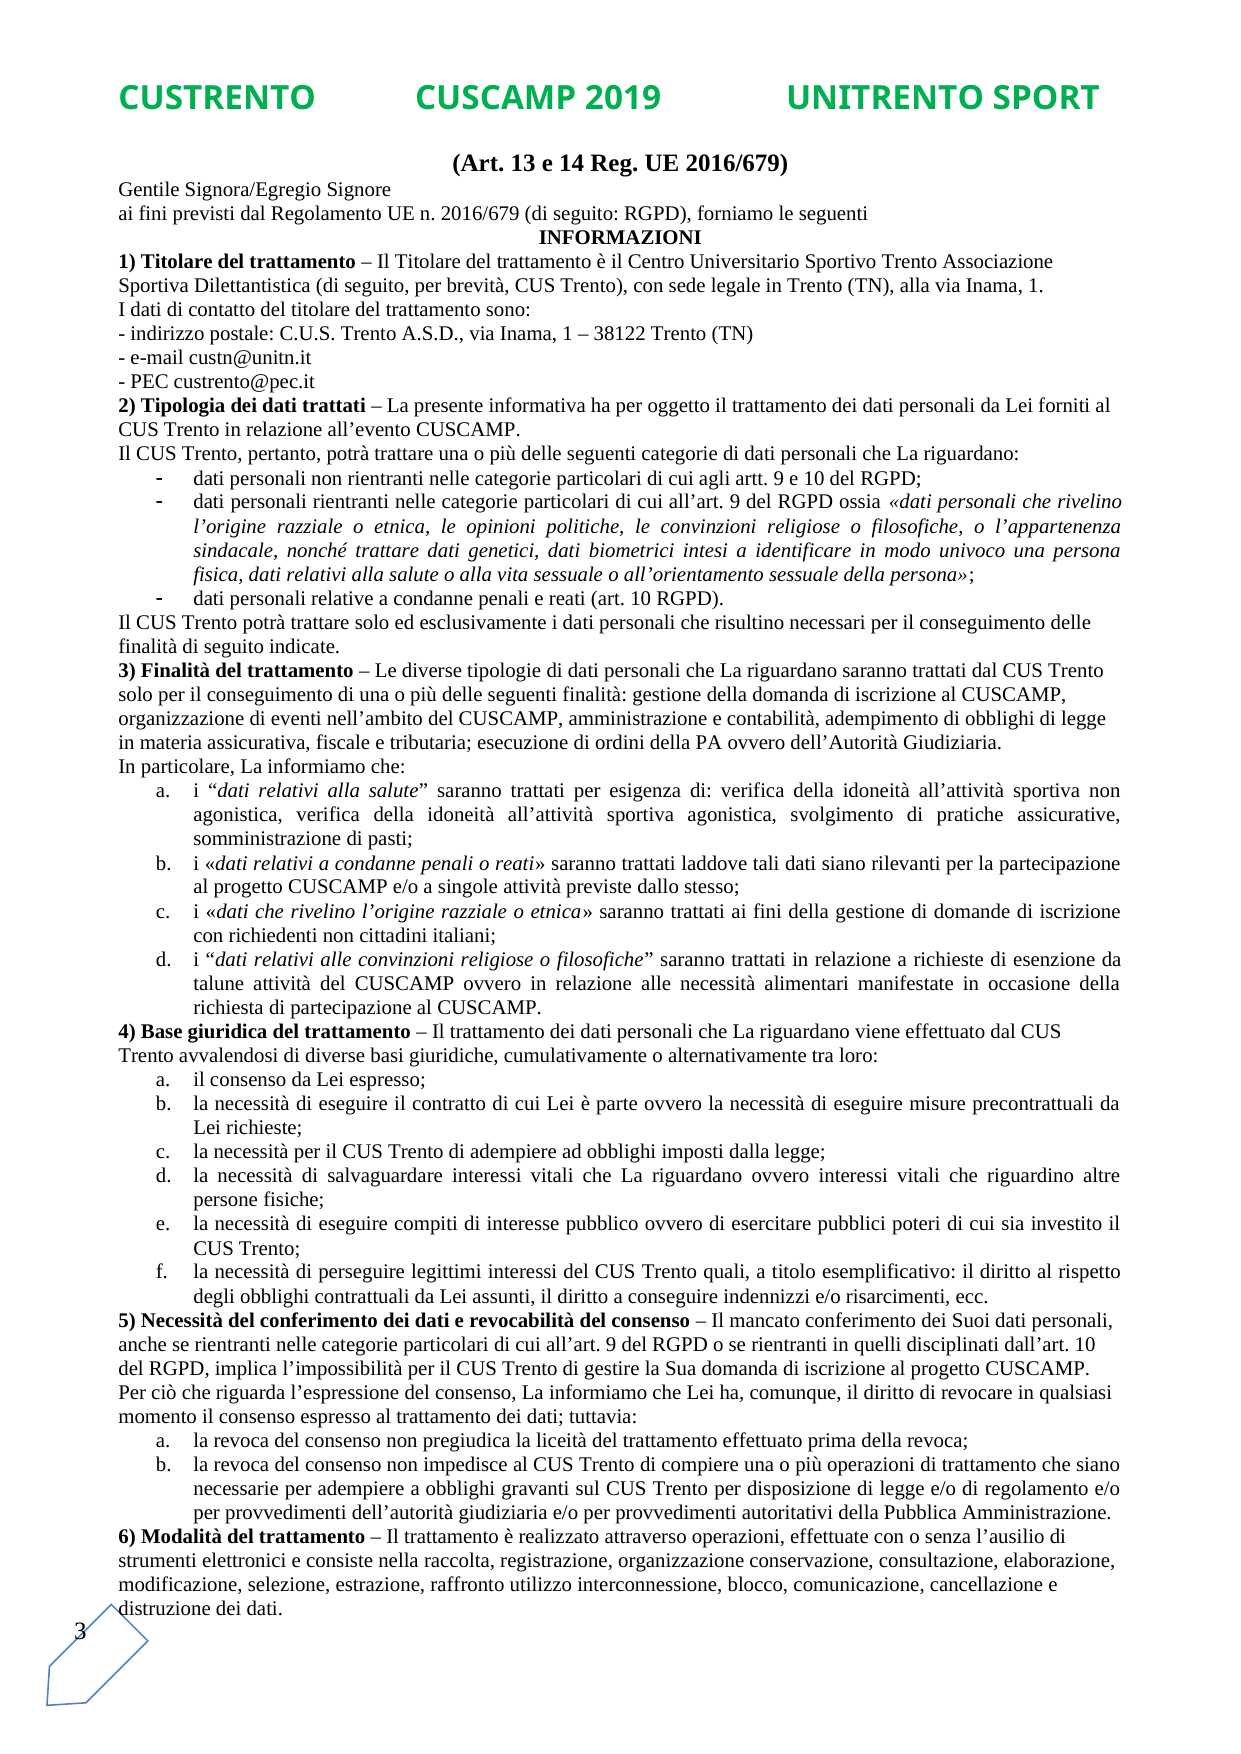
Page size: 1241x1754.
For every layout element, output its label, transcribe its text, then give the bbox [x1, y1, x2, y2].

text (Art. 13 e 14 Reg. UE 2016/679) [118, 148, 1122, 177]
list dati personali rientranti nelle categorie particolari di cui all’art. 9 del RGPD ossia «dati personali che rivelino l’origine razziale o etnica, le opinioni politiche, le convinzioni religiose o filosofiche, o l’appartenenza sindacale, nonché trattare dati genetici, dati biometrici intesi a identificare in modo univoco una persona fisica, dati relativi alla salute o alla vita sessuale o all’orientamento sessuale della persona»; [156, 489, 1122, 586]
list la necessità di salvaguardare interessi vitali che La riguardano ovvero interessi vitali che riguardino altre persone fisiche; [156, 1163, 1122, 1211]
list i “dati relativi alle convinzioni religiose o filosofiche” saranno trattati in relazione a richieste di esenzione da talune attività del CUSCAMP ovvero in relazione alle necessità alimentari manifestate in occasione della richiesta di partecipazione al CUSCAMP. [156, 947, 1122, 1019]
list la revoca del consenso non pregiudica la liceità del trattamento effettuato prima della revoca; [156, 1428, 1122, 1452]
list la necessità di eseguire compiti di interesse pubblico ovvero di esercitare pubblici poteri di cui sia investito il CUS Trento; [156, 1211, 1122, 1259]
text Il CUS Trento, pertanto, potrà trattare una o più delle seguenti categorie di dati personali che La riguardano: [118, 441, 1122, 465]
list la revoca del consenso non impedisce al CUS Trento di compiere una o più operazioni di trattamento che siano necessarie per adempiere a obblighi gravanti sul CUS Trento per disposizione di legge e/o di regolamento e/o per provvedimenti dell’autorità giudiziaria e/o per provvedimenti autoritativi della Pubblica Amministrazione. [156, 1452, 1122, 1524]
text Per ciò che riguarda l’espressione del consenso, La informiamo che Lei ha, comunque, il diritto di revocare in qualsiasi momento il consenso espresso al trattamento dei dati; tuttavia: [118, 1380, 1122, 1428]
list il consenso da Lei espresso; [156, 1067, 1122, 1091]
list dati personali relative a condanne penali e reati (art. 10 RGPD). [156, 586, 1122, 610]
text 1) Titolare del trattamento – Il Titolare del trattamento è il Centro Universitario Sportivo Trento Associazione Sportiva Dilettantistica (di seguito, per brevità, CUS Trento), con sede legale in Trento (TN), alla via Inama, 1. [118, 249, 1122, 297]
list la necessità di perseguire legittimi interessi del CUS Trento quali, a titolo esemplificativo: il diritto al rispetto degli obblighi contrattuali da Lei assunti, il diritto a conseguire indennizzi e/o risarcimenti, ecc. [156, 1259, 1122, 1308]
text In particolare, La informiamo che: [118, 754, 1122, 778]
text ai fini previsti dal Regolamento UE n. 2016/679 (di seguito: RGPD), forniamo le seguenti [118, 201, 1122, 225]
text Il CUS Trento potrà trattare solo ed esclusivamente i dati personali che risultino necessari per il conseguimento delle finalità di seguito indicate. [118, 610, 1122, 658]
text 4) Base giuridica del trattamento – Il trattamento dei dati personali che La riguardano viene effettuato dal CUS Trento avvalendosi di diverse basi giuridiche, cumulativamente o alternativamente tra loro: [118, 1019, 1122, 1067]
list i «dati relativi a condanne penali o reati» saranno trattati laddove tali dati siano rilevanti per la partecipazione al progetto CUSCAMP e/o a singole attività previste dallo stesso; [156, 850, 1122, 898]
text - e-mail custn@unitn.it [118, 345, 1122, 369]
text Gentile Signora/Egregio Signore [118, 177, 1122, 201]
list i «dati che rivelino l’origine razziale o etnica» saranno trattati ai fini della gestione di domande di iscrizione con richiedenti non cittadini italiani; [156, 898, 1122, 947]
text 3) Finalità del trattamento – Le diverse tipologie di dati personali che La riguardano saranno trattati dal CUS Trento solo per il conseguimento di una o più delle seguenti finalità: gestione della domanda di iscrizione al CUSCAMP, organizzazione di eventi nell’ambito del CUSCAMP, amministrazione e contabilità, adempimento di obblighi di legge in materia assicurativa, fiscale e tributaria; esecuzione di ordini della PA ovvero dell’Autorità Giudiziaria. [118, 658, 1122, 754]
text 2) Tipologia dei dati trattati – La presente informativa ha per oggetto il trattamento dei dati personali da Lei forniti al CUS Trento in relazione all’evento CUSCAMP. [118, 393, 1122, 441]
text INFORMAZIONI [118, 225, 1122, 249]
list dati personali non rientranti nelle categorie particolari di cui agli artt. 9 e 10 del RGPD; [156, 465, 1122, 489]
list la necessità di eseguire il contratto di cui Lei è parte ovvero la necessità di eseguire misure precontrattuali da Lei richieste; [156, 1091, 1122, 1139]
list i “dati relativi alla salute” saranno trattati per esigenza di: verifica della idoneità all’attività sportiva non agonistica, verifica della idoneità all’attività sportiva agonistica, svolgimento di pratiche assicurative, somministrazione di pasti; [156, 778, 1122, 850]
text - indirizzo postale: C.U.S. Trento A.S.D., via Inama, 1 – 38122 Trento (TN) [118, 321, 1122, 345]
text 5) Necessità del conferimento dei dati e revocabilità del consenso – Il mancato conferimento dei Suoi dati personali, anche se rientranti nelle categorie particolari di cui all’art. 9 del RGPD o se rientranti in quelli disciplinati dall’art. 10 del RGPD, implica l’impossibilità per il CUS Trento di gestire la Sua domanda di iscrizione al progetto CUSCAMP. [118, 1308, 1122, 1380]
text I dati di contatto del titolare del trattamento sono: [118, 297, 1122, 321]
list la necessità per il CUS Trento di adempiere ad obblighi imposti dalla legge; [156, 1139, 1122, 1163]
text - PEC custrento@pec.it [118, 369, 1122, 393]
text 6) Modalità del trattamento – Il trattamento è realizzato attraverso operazioni, effettuate con o senza l’ausilio di strumenti elettronici e consiste nella raccolta, registrazione, organizzazione conservazione, consultazione, elaborazione, modificazione, selezione, estrazione, raffronto utilizzo interconnessione, blocco, comunicazione, cancellazione e distruzione dei dati. [118, 1524, 1122, 1620]
